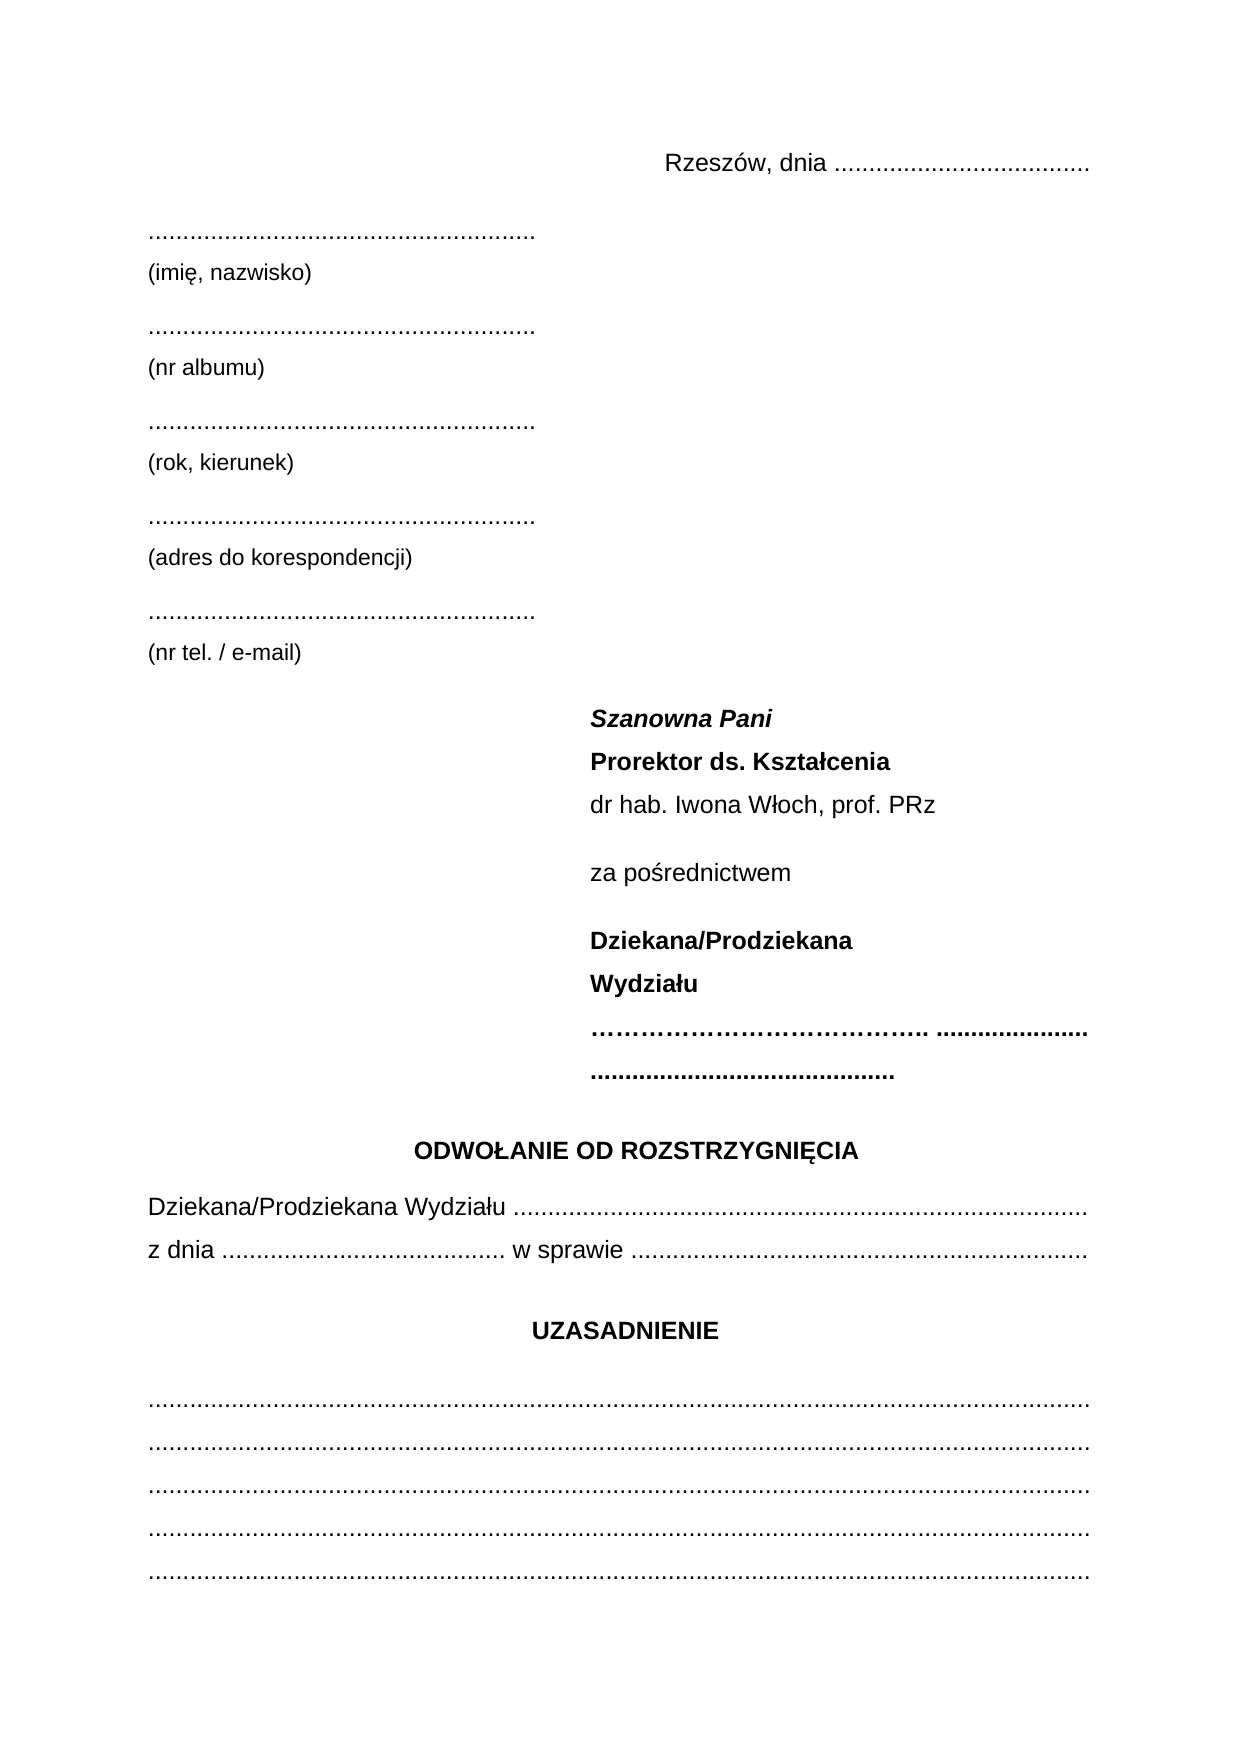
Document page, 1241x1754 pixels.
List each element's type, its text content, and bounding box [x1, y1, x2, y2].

text ........................................................ [148, 406, 1093, 435]
text Rzeszów, dnia ..................................... [664, 148, 1093, 176]
text Prorektor ds. Kształcenia [590, 747, 1093, 776]
text dr hab. Iwona Włoch, prof. PRz [590, 790, 1093, 819]
text UZASADNIENIE [532, 1316, 1093, 1344]
text Dziekana/Prodziekana Wydziału ................................................................................... [148, 1192, 1093, 1221]
text (nr albumu) [148, 354, 1093, 380]
text (rok, kierunek) [148, 449, 1093, 475]
text ........................................................ [148, 596, 1093, 625]
text Dziekana/Prodziekana Wydziału ………………………………….. .................................................................. [590, 926, 1093, 1084]
text ........................................................ [148, 216, 1093, 244]
text za pośrednictwem [590, 858, 1093, 887]
text z dnia ......................................... w sprawie .................................................................. [148, 1235, 1093, 1264]
text Szanowna Pani [590, 704, 1093, 732]
text ........................................................ [148, 501, 1093, 530]
text (adres do korespondencji) [148, 544, 1093, 571]
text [148, 1384, 1093, 1585]
text (imię, nazwisko) [148, 259, 1093, 285]
text ODWOŁANIE OD ROZSTRZYGNIĘCIA [413, 1136, 1093, 1165]
text (nr tel. / e-mail) [148, 639, 1093, 666]
text ........................................................ [148, 311, 1093, 339]
